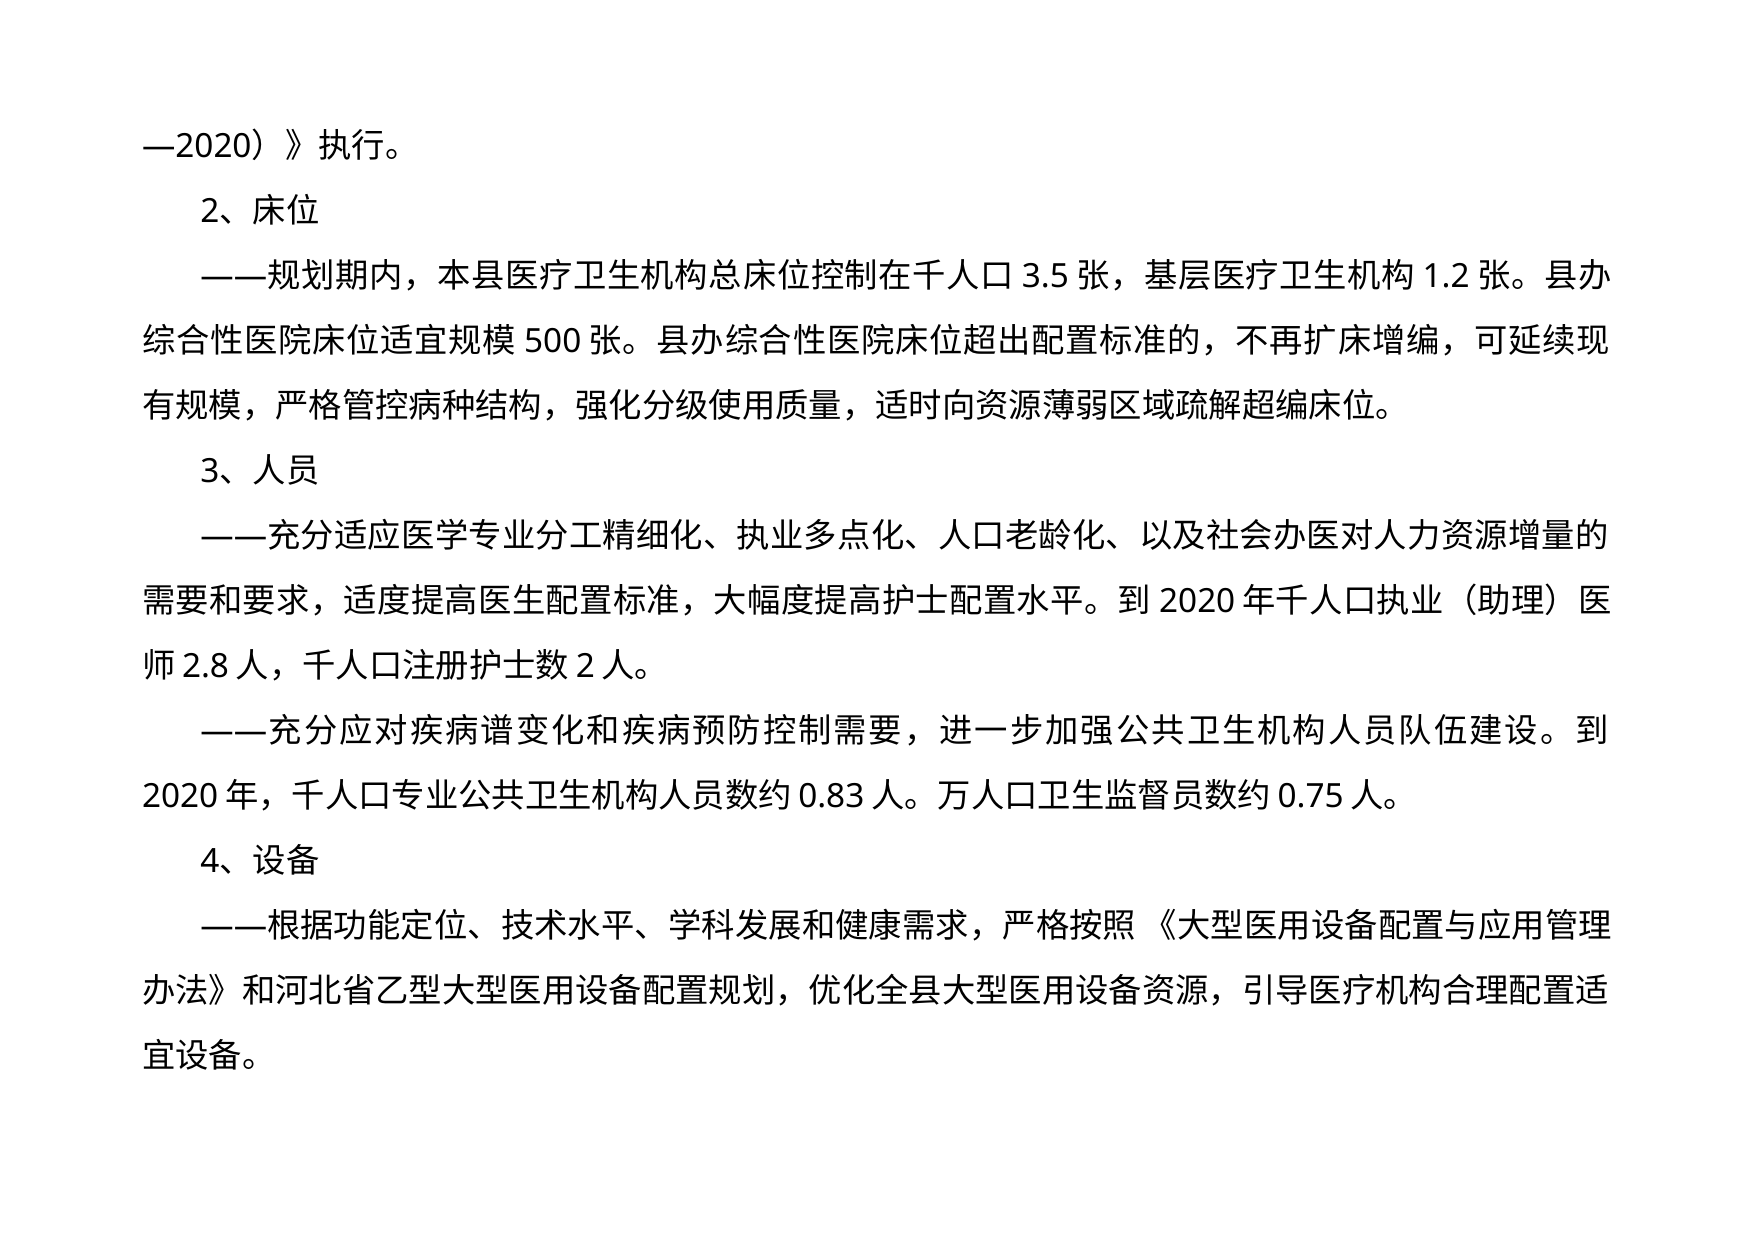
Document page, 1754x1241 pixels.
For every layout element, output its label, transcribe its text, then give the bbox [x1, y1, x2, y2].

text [142, 110, 1612, 175]
text ——充分应对疾病谱变化和疾病预防控制需要，进一步加强公共卫生机构人员队伍建设。到2020年，千人口专业公共卫生机构人员数约0.83人。万人口卫生监督员数约0.75人。 [142, 695, 1612, 825]
text 2、床位 [142, 175, 1612, 240]
text ——充分适应医学专业分工精细化、执业多点化、人口老龄化、以及社会办医对人力资源增量的需要和要求，适度提高医生配置标准，大幅度提高护士配置水平。到2020年千人口执业（助理）医师2.8人，千人口注册护士数2人。 [142, 500, 1612, 695]
text 3、人员 [142, 435, 1612, 500]
text ——根据功能定位、技术水平、学科发展和健康需求，严格按照 《大型医用设备配置与应用管理办法》和河北省乙型大型医用设备配置规划，优化全县大型医用设备资源，引导医疗机构合理配置适宜设备。 [142, 890, 1612, 1085]
text ——规划期内，本县医疗卫生机构总床位控制在千人口3.5张，基层医疗卫生机构1.2张。县办综合性医院床位适宜规模500张。县办综合性医院床位超出配置标准的，不再扩床增编，可延续现有规模，严格管控病种结构，强化分级使用质量，适时向资源薄弱区域疏解超编床位。 [142, 240, 1612, 435]
text 4、设备 [142, 825, 1612, 890]
